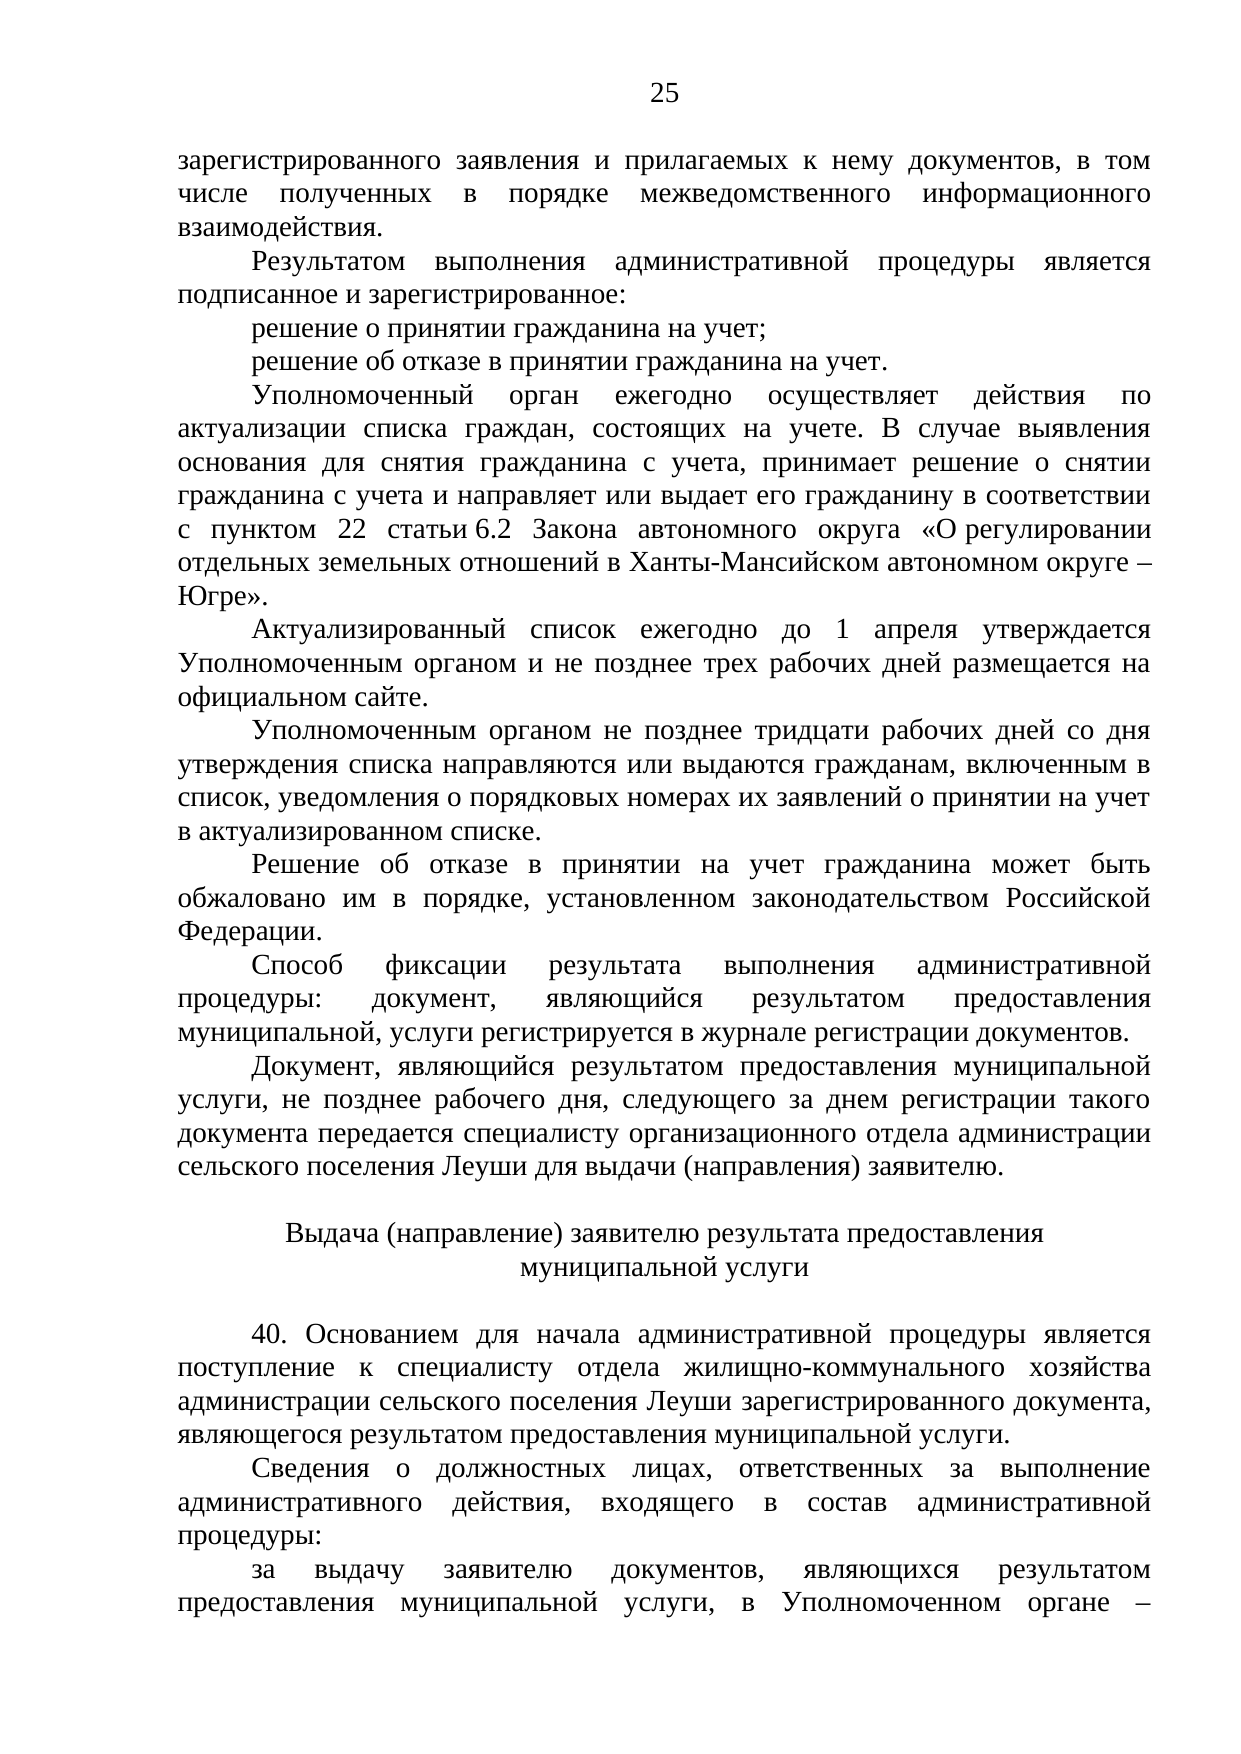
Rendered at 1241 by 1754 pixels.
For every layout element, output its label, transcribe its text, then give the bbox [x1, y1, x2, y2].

text Актуализированный список ежегодно до 1 апреля утверждается Уполномоченным органом и не позднее трех рабочих дней размещается на официальном сайте. [177, 612, 1152, 712]
text Сведения о должностных лицах, ответственных за выполнение административного действия, входящего в состав административной процедуры: [177, 1450, 1152, 1551]
text решение об отказе в принятии гражданина на учет. [177, 343, 1152, 377]
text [177, 142, 1152, 243]
text Документ, являющийся результатом предоставления муниципальной услуги, не позднее рабочего дня, следующего за днем регистрации такого документа передается специалисту организационного отдела администрации сельского поселения Леуши для выдачи (направления) заявителю. [177, 1048, 1152, 1182]
text муниципальной услуги [177, 1249, 1152, 1282]
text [177, 1551, 1152, 1618]
text Уполномоченный орган ежегодно осуществляет действия по актуализации списка граждан, состоящих на учете. В случае выявления основания для снятия гражданина с учета, принимает решение о снятии гражданина с учета и направляет или выдает его гражданину в соответствии с пунктом 22 статьи 6.2 Закона автономного округа «О регулировании отдельных земельных отношений в Ханты-Мансийском автономном округе – Югре». [177, 377, 1152, 612]
text Уполномоченным органом не позднее тридцати рабочих дней со дня утверждения списка направляются или выдаются гражданам, включенным в список, уведомления о порядковых номерах их заявлений о принятии на учет в актуализированном списке. [177, 712, 1152, 846]
text Выдача (направление) заявителю результата предоставления [177, 1215, 1152, 1249]
text Способ фиксации результата выполнения административной процедуры: документ, являющийся результатом предоставления муниципальной, услуги регистрируется в журнале регистрации документов. [177, 947, 1152, 1048]
text решение о принятии гражданина на учет; [177, 310, 1152, 343]
text Решение об отказе в принятии на учет гражданина может быть обжаловано им в порядке, установленном законодательством Российской Федерации. [177, 846, 1152, 947]
text Результатом выполнения административной процедуры является подписанное и зарегистрированное: [177, 243, 1152, 310]
text 40. Основанием для начала административной процедуры является поступление к специалисту отдела жилищно-коммунального хозяйства администрации сельского поселения Леуши зарегистрированного документа, являющегося результатом предоставления муниципальной услуги. [177, 1316, 1152, 1450]
